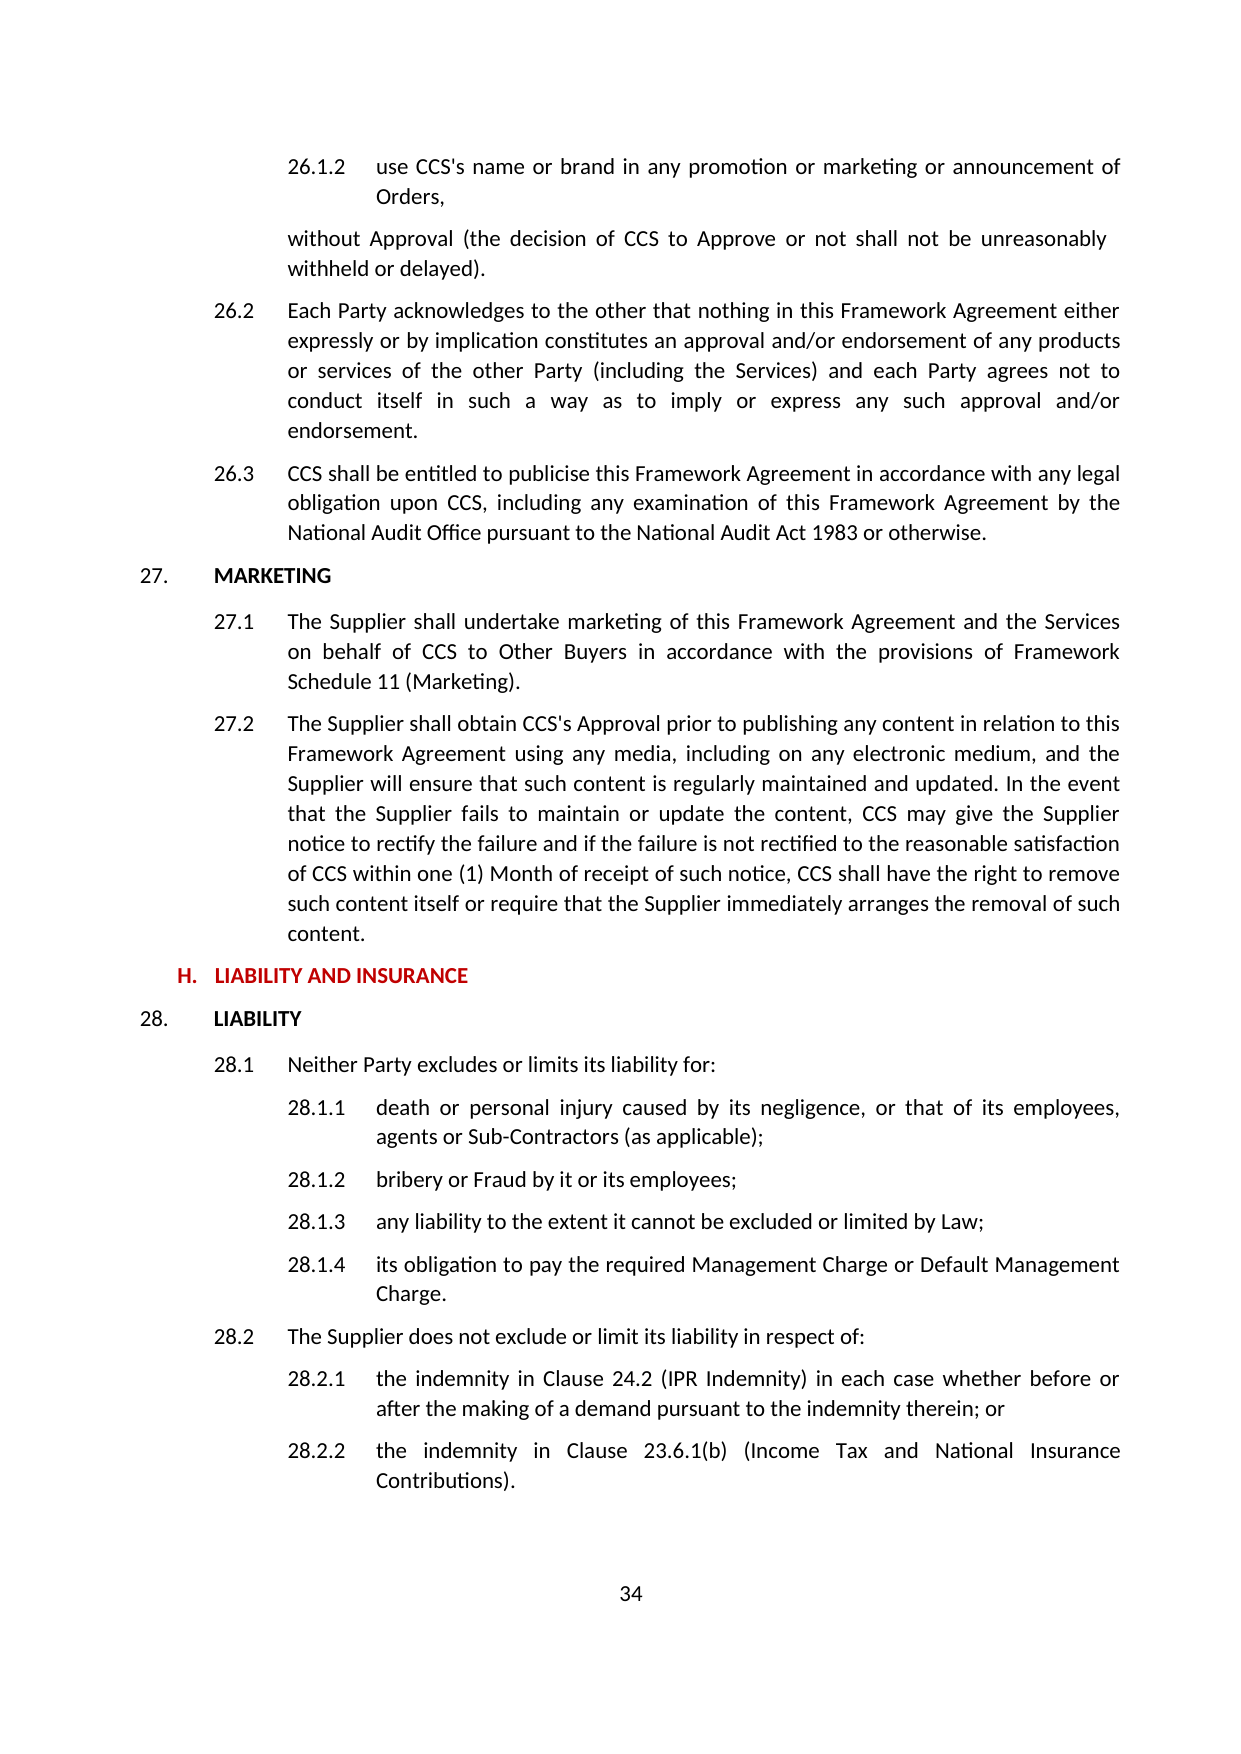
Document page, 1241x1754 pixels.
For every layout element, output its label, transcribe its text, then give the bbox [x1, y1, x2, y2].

text without Approval (the decision of CCS to Approve or not shall not be unreasonably withheld or delayed). [287, 224, 1109, 282]
list The Supplier does not exclude or limit its liability in respect of: [213, 1322, 1122, 1350]
list its obligation to pay the required Management Charge or Default Management Charge. [287, 1250, 1122, 1308]
list The Supplier shall undertake marketing of this Framework Agreement and the Services on behalf of CCS to Other Buyers in accordance with the provisions of Framework Schedule 11 (Marketing). [213, 607, 1122, 695]
list LIABILITY AND INSURANCE [177, 961, 1122, 989]
list CCS shall be entitled to publicise this Framework Agreement in accordance with any legal obligation upon CCS, including any examination of this Framework Agreement by the National Audit Office pursuant to the National Audit Act 1983 or otherwise. [213, 459, 1122, 546]
list the indemnity in Clause 23.6.1(b) (Income Tax and National Insurance Contributions). [287, 1437, 1122, 1494]
list use CCS's name or brand in any promotion or marketing or announcement of Orders, [287, 152, 1122, 210]
list The Supplier shall obtain CCS's Approval prior to publishing any content in relation to this Framework Agreement using any media, including on any electronic medium, and the Supplier will ensure that such content is regularly maintained and updated. In the event that the Supplier fails to maintain or update the content, CCS may give the Supplier notice to rectify the failure and if the failure is not rectified to the reasonable satisfaction of CCS within one (1) Month of receipt of such notice, CCS shall have the right to remove such content itself or require that the Supplier immediately arranges the removal of such content. [213, 709, 1122, 947]
list the indemnity in Clause 24.2 (IPR Indemnity) in each case whether before or after the making of a demand pursuant to the indemnity therein; or [287, 1364, 1122, 1422]
list MARKETING [139, 561, 1122, 589]
list any liability to the extent it cannot be excluded or limited by Law; [287, 1207, 1122, 1235]
list Each Party acknowledges to the other that nothing in this Framework Agreement either expressly or by implication constitutes an approval and/or endorsement of any products or services of the other Party (including the Services) and each Party agrees not to conduct itself in such a way as to imply or express any such approval and/or endorsement. [213, 297, 1122, 444]
list death or personal injury caused by its negligence, or that of its employees, agents or Sub-Contractors (as applicable); [287, 1093, 1122, 1151]
list Neither Party excludes or limits its liability for: [213, 1050, 1122, 1078]
list bribery or Fraud by it or its employees; [287, 1165, 1122, 1193]
list LIABILITY [139, 1004, 1122, 1032]
